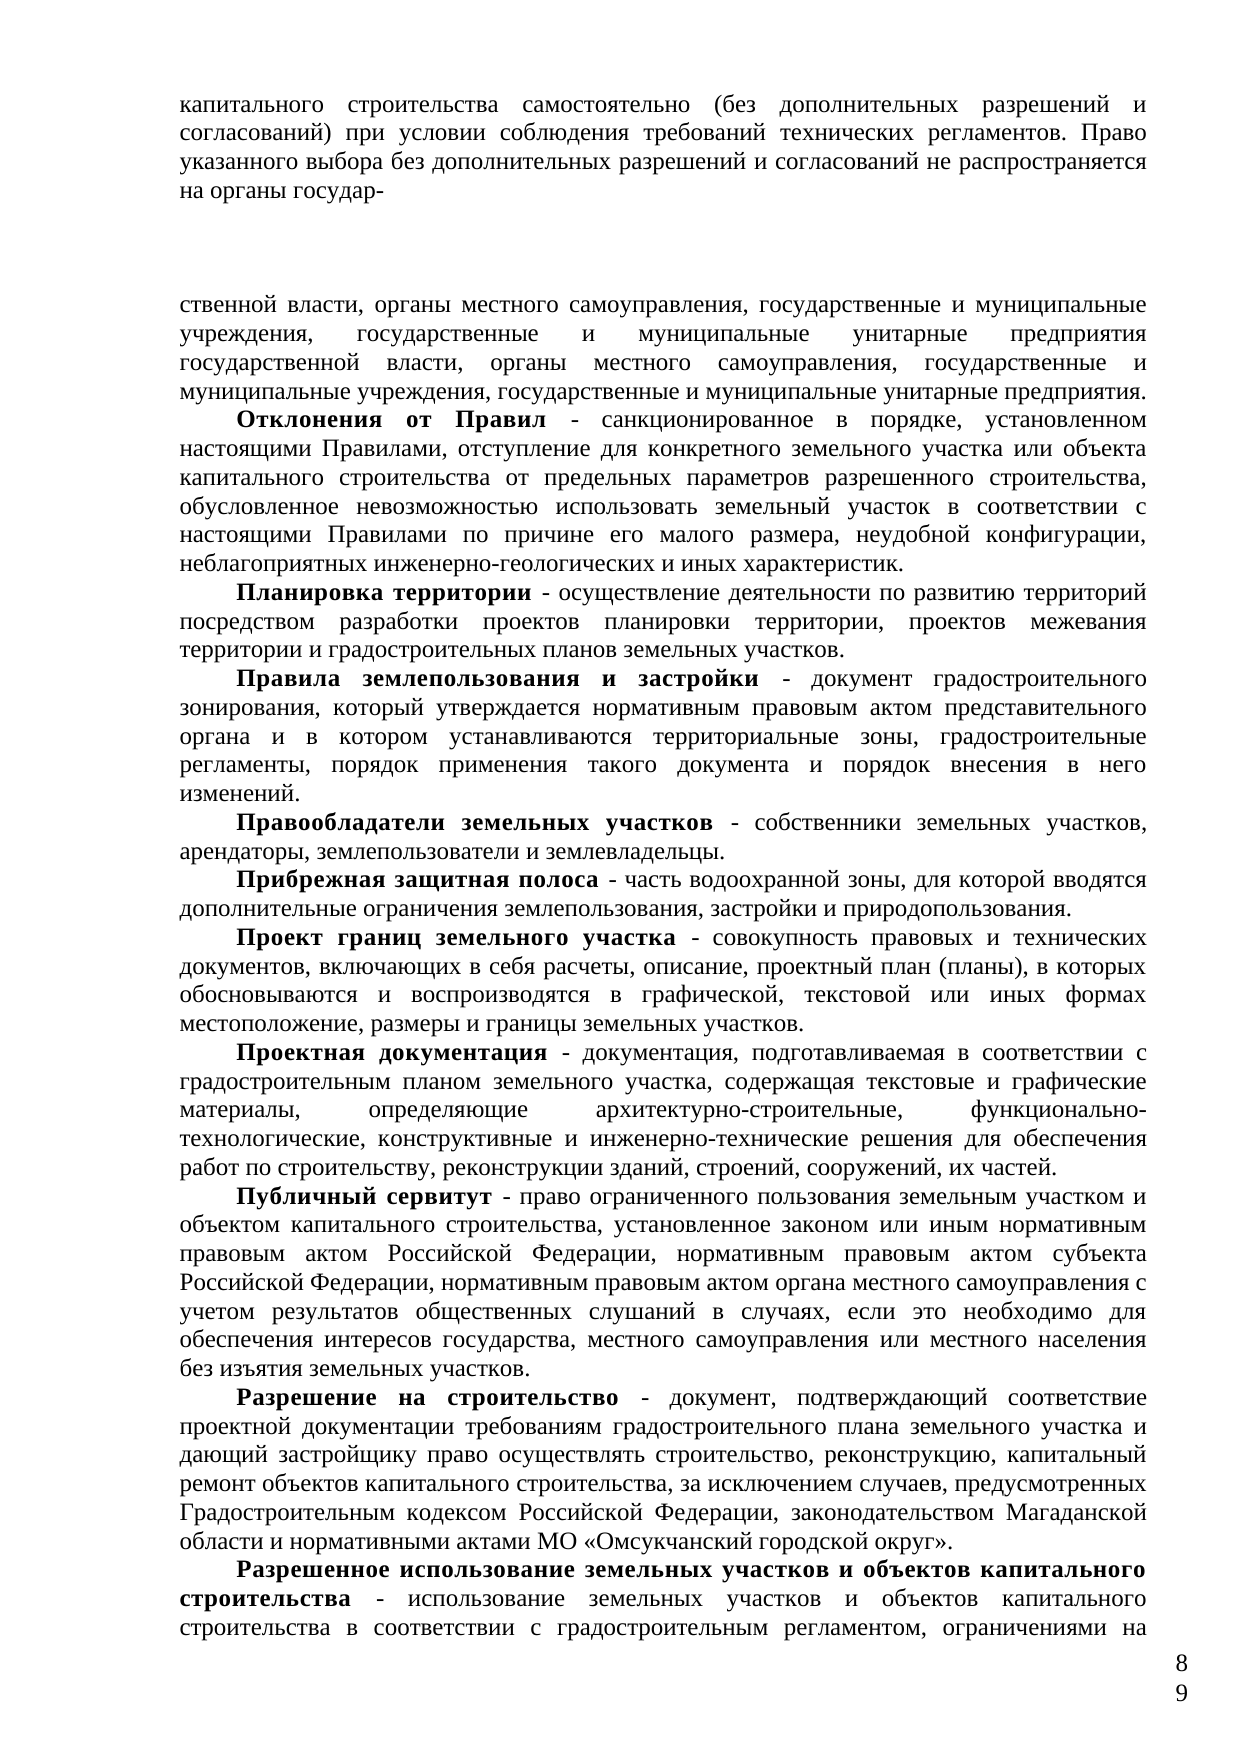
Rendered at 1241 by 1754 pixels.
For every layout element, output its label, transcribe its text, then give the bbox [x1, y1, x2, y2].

text 9 [1116, 1685, 1188, 1706]
text Планировка территории - осуществление деятельности по развитию территорий посредством разработки проектов планировки территории, проектов межевания территории и градостроительных планов земельных участков. [179, 577, 1147, 663]
text 8 [1116, 1655, 1188, 1676]
text Проектная документация - документация, подготавливаемая в соответствии с градостроительным планом земельного участка, содержащая текстовые и графические материалы, определяющие архитектурно-строительные, функционально-технологические, конструктивные и инженерно-технические решения для обеспечения работ по строительству, реконструкции зданий, строений, сооружений, их частей. [179, 1037, 1147, 1181]
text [179, 89, 1147, 204]
text Публичный сервитут - право ограниченного пользования земельным участком и объектом капитального строительства, установленное законом или иным нормативным правовым актом Российской Федерации, нормативным правовым актом субъекта Российской Федерации, нормативным правовым актом органа местного самоуправления с учетом результатов общественных слушаний в случаях, если это необходимо для обеспечения интересов государства, местного самоуправления или местного населения без изъятия земельных участков. [179, 1181, 1147, 1382]
text Прибрежная защитная полоса - часть водоохранной зоны, для которой вводятся дополнительные ограничения землепользования, застройки и природопользования. [179, 864, 1147, 922]
text Отклонения от Правил - санкционированное в порядке, установленном настоящими Правилами, отступление для конкретного земельного участка или объекта капитального строительства от предельных параметров разрешенного строительства, обусловленное невозможностью использовать земельный участок в соответствии с настоящими Правилами по причине его малого размера, неудобной конфигурации, неблагоприятных инженерно-геологических и иных характеристик. [179, 404, 1147, 577]
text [179, 1583, 1147, 1641]
text Проект границ земельного участка - совокупность правовых и технических документов, включающих в себя расчеты, описание, проектный план (планы), в которых обосновываются и воспроизводятся в графической, текстовой или иных формах местоположение, размеры и границы земельных участков. [179, 922, 1147, 1037]
text ственной власти, органы местного самоуправления, государственные и муниципальные учреждения, государственные и муниципальные унитарные предприятия государственной власти, органы местного самоуправления, государственные и муниципальные учреждения, государственные и муниципальные унитарные предприятия. [179, 289, 1147, 404]
text Правообладатели земельных участков - собственники земельных участков, арендаторы, землепользователи и землевладельцы. [179, 807, 1147, 864]
text Разрешение на строительство - документ, подтверждающий соответствие проектной документации требованиям градостроительного плана земельного участка и дающий застройщику право осуществлять строительство, реконструкцию, капитальный ремонт объектов капитального строительства, за исключением случаев, предусмотренных Градостроительным кодексом Российской Федерации, законодательством Магаданской области и нормативными актами МО «Омсукчанский городской округ». [179, 1382, 1147, 1554]
text Правила землепользования и застройки - документ градостроительного зонирования, который утверждается нормативным правовым актом представительного органа и в котором устанавливаются территориальные зоны, градостроительные регламенты, порядок применения такого документа и порядок внесения в него изменений. [179, 663, 1147, 807]
